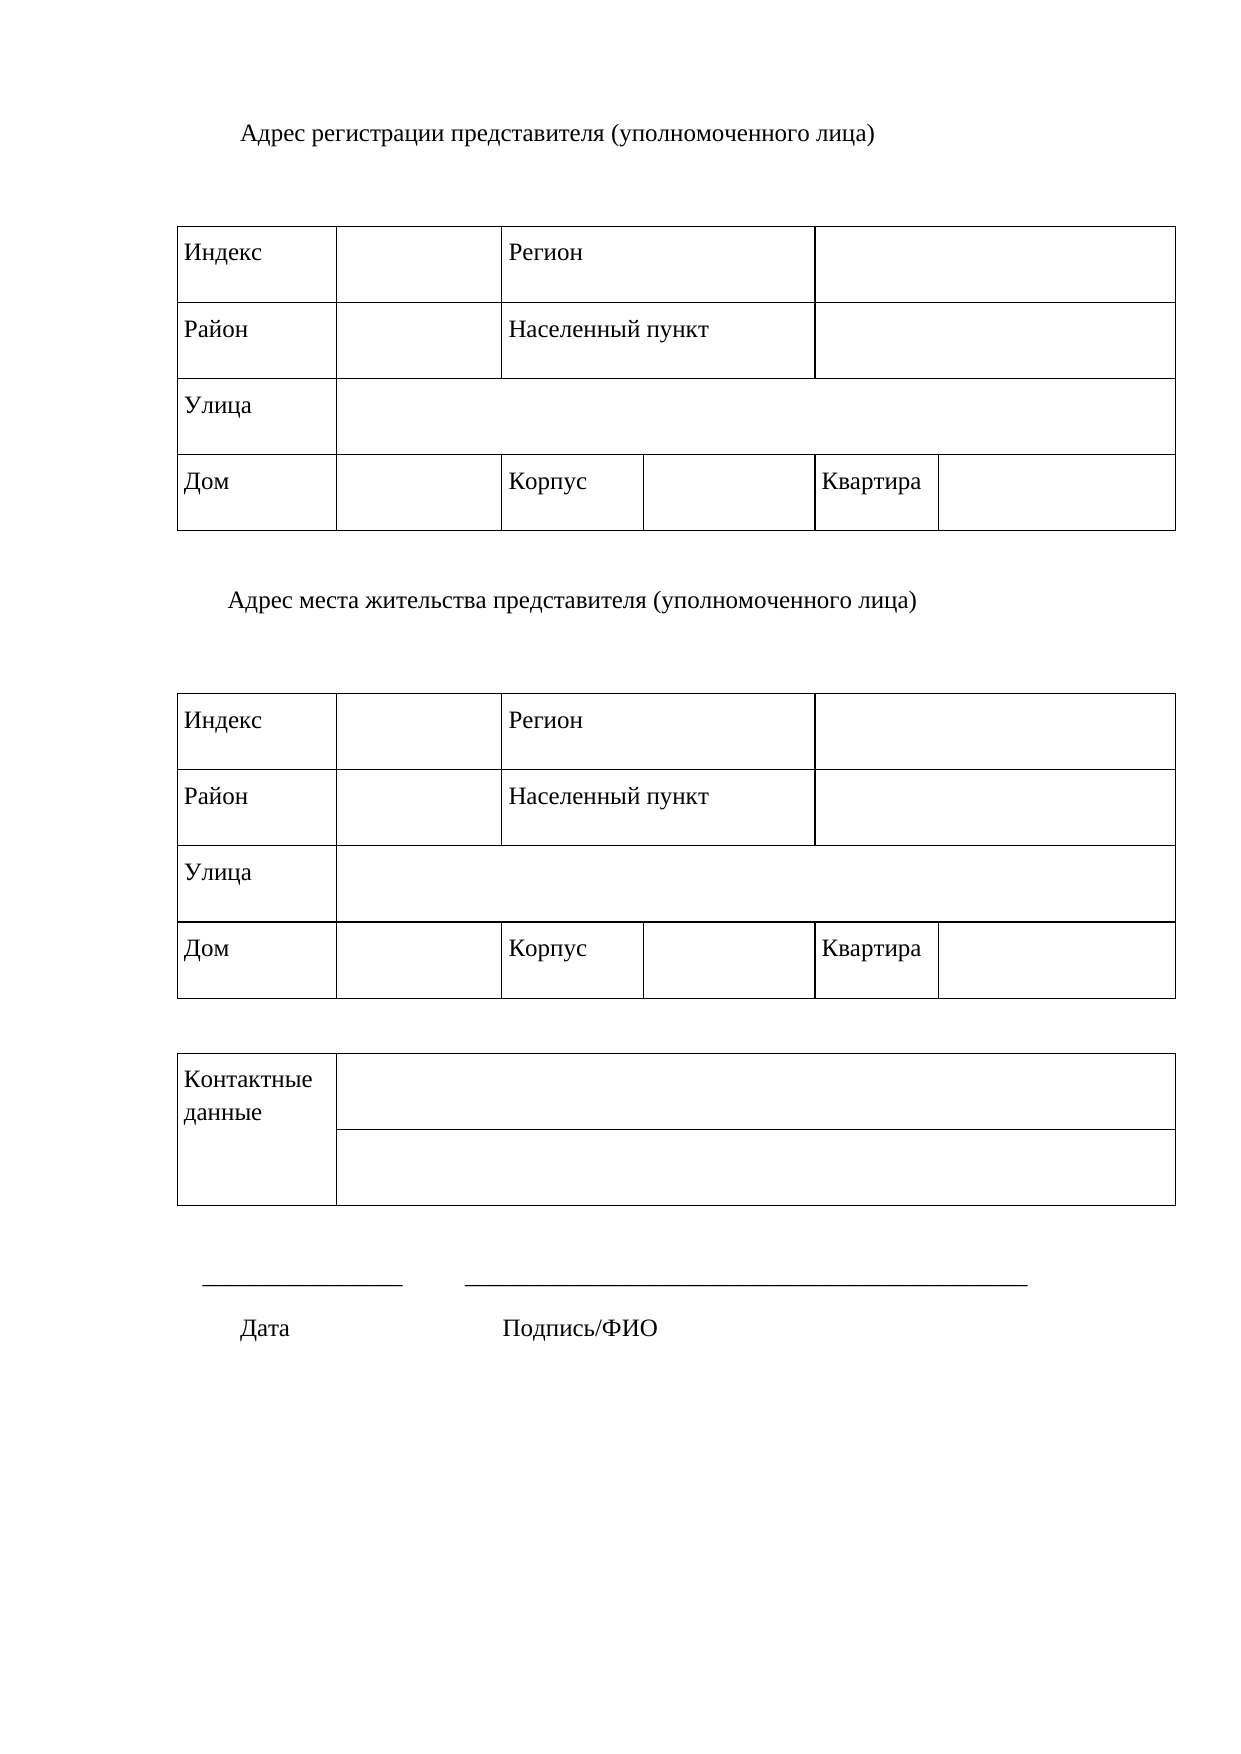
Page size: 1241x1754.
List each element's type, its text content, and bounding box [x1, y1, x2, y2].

table_cell Корпус [502, 923, 643, 998]
table_cell Улица [178, 379, 336, 454]
text Адрес регистрации представителя (уполномоченного лица) [177, 118, 1152, 147]
table_cell [337, 846, 1175, 921]
table_cell Квартира [816, 923, 938, 998]
text Адрес места жительства представителя (уполномоченного лица) [177, 585, 1152, 614]
table_header [337, 1054, 1175, 1129]
table_cell [337, 923, 501, 998]
table_cell [644, 455, 814, 530]
table_header [816, 694, 1175, 769]
table_header Индекс [178, 694, 336, 769]
table_cell [337, 455, 501, 530]
table_header [337, 694, 501, 769]
table_cell [816, 770, 1175, 845]
table_cell [939, 455, 1175, 530]
table_header Индекс [178, 227, 336, 302]
text ________________ _____________________________________________ [177, 1260, 1152, 1288]
table_cell [337, 770, 501, 845]
table_header [337, 227, 501, 302]
table_cell [816, 303, 1175, 378]
table_cell [337, 303, 501, 378]
table_cell [337, 379, 1175, 454]
table_cell Населенный пункт [502, 770, 814, 845]
table_cell Дом [178, 455, 336, 530]
table_cell [939, 923, 1175, 998]
table_cell [337, 1130, 1175, 1205]
table_cell Район [178, 770, 336, 845]
table_cell Населенный пункт [502, 303, 814, 378]
table_cell Дом [178, 923, 336, 998]
table_cell Район [178, 303, 336, 378]
text Дата Подпись/ФИО [177, 1313, 1152, 1342]
table_header Контактные данные [178, 1054, 336, 1205]
table_cell Квартира [816, 455, 938, 530]
table_header [816, 227, 1175, 302]
table_cell Улица [178, 846, 336, 921]
table_cell Корпус [502, 455, 643, 530]
table_header Регион [502, 227, 814, 302]
table_cell [644, 923, 814, 998]
table_header Регион [502, 694, 814, 769]
